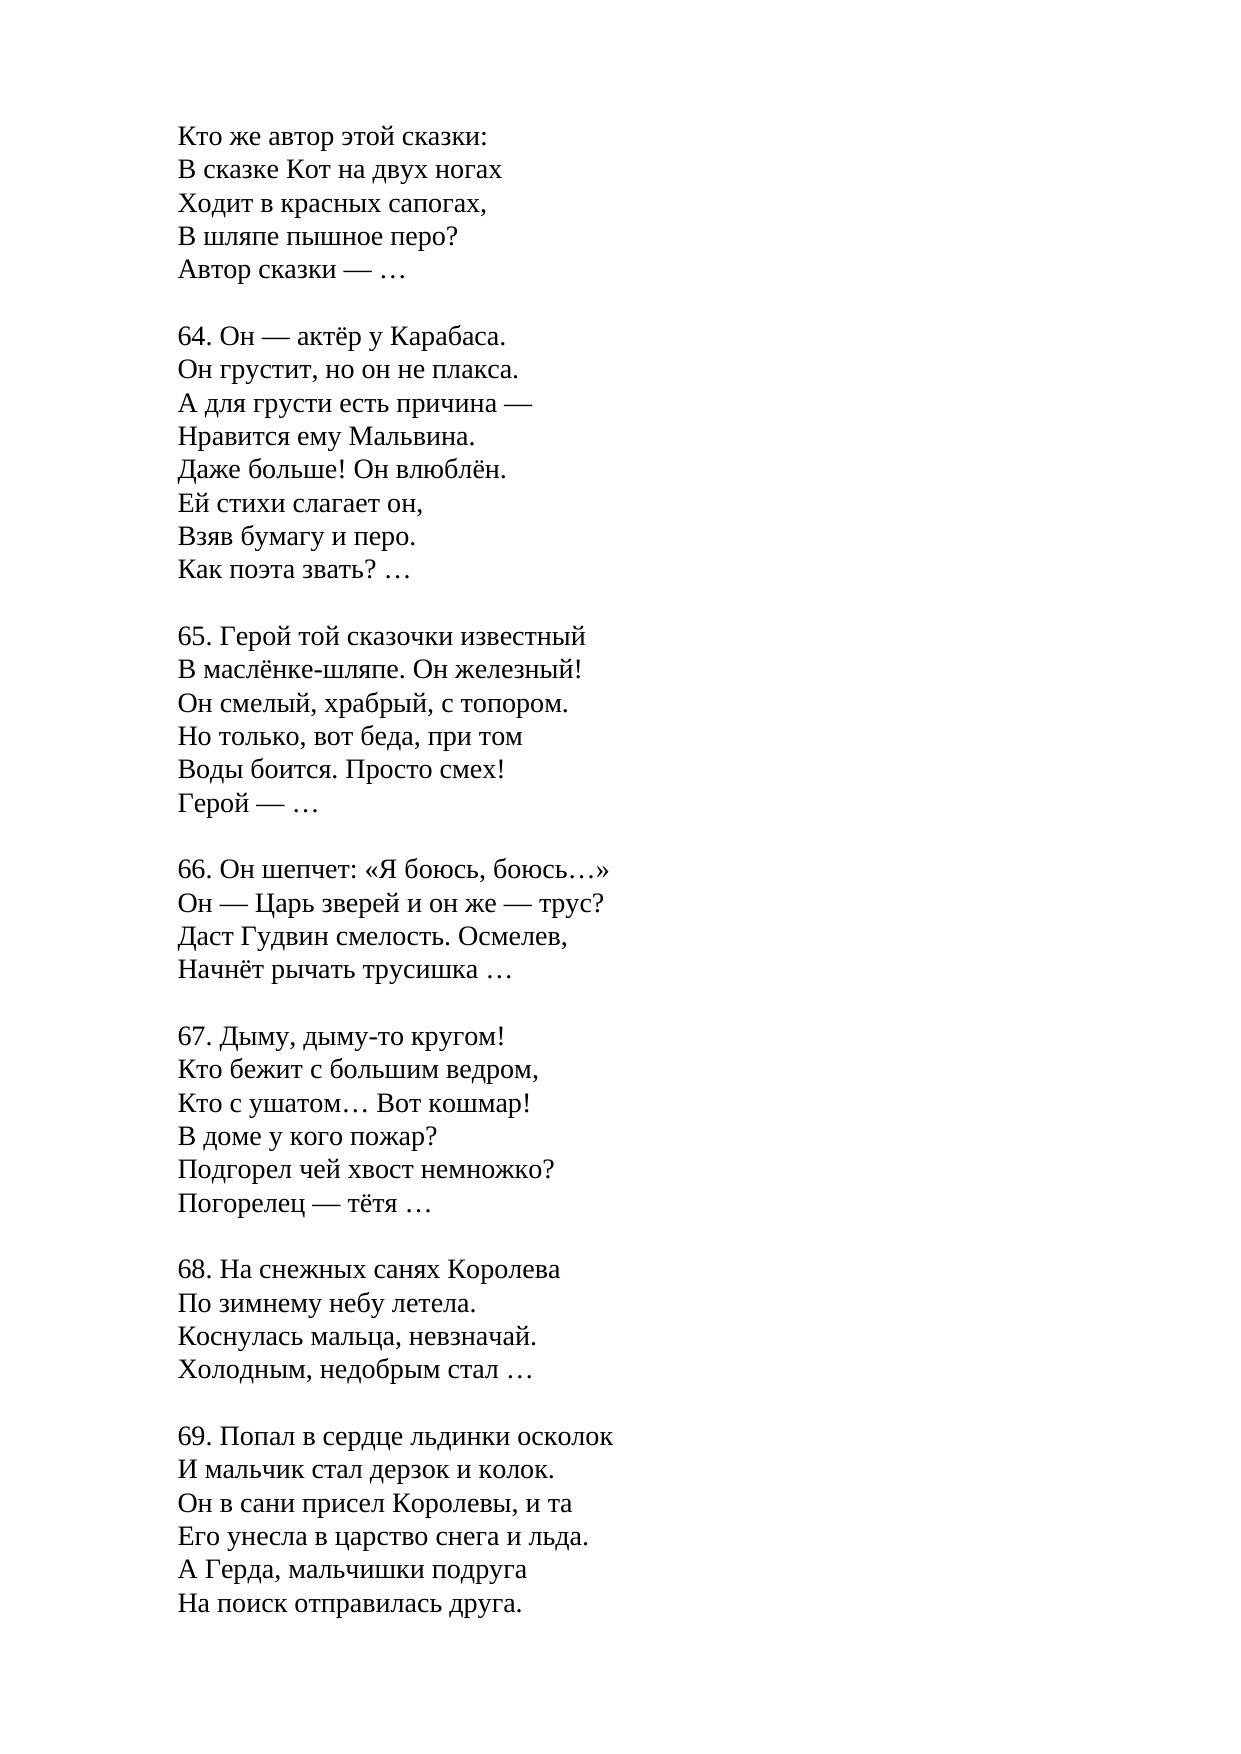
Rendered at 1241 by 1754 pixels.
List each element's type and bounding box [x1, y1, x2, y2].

text [177, 118, 1152, 1618]
